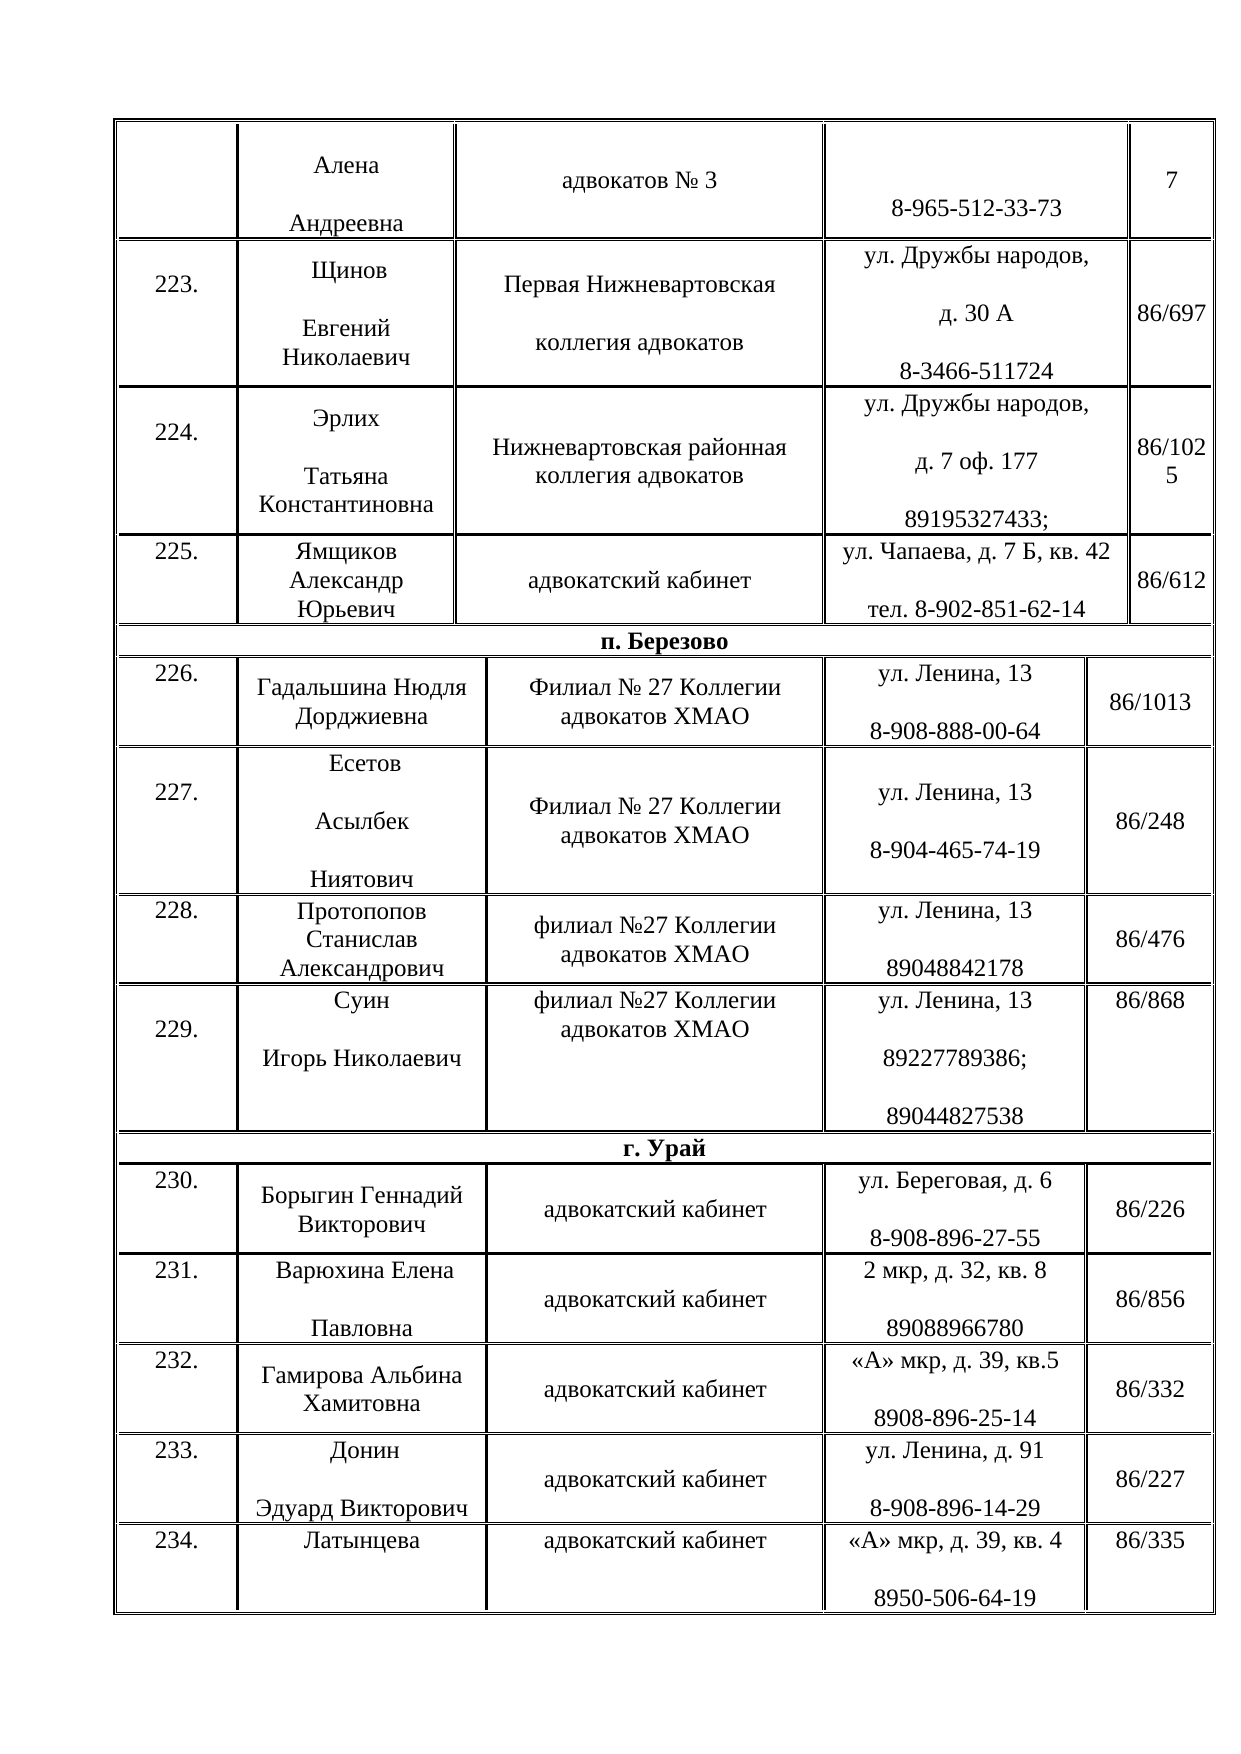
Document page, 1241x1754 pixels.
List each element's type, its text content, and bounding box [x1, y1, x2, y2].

table_cell 86/332 [1086, 1342, 1214, 1432]
table_cell Варюхина Елена Павловна [239, 1255, 485, 1342]
table_cell [117, 893, 236, 982]
table_cell [117, 982, 236, 1130]
table_cell Эрлих Татьяна Константиновна [239, 388, 453, 533]
table_cell ул. Дружбы народов, д. 30 А 8-3466-511724 [826, 241, 1127, 385]
table_cell Ямщиков Александр Юрьевич [239, 536, 453, 623]
table_cell Есетов Асылбек Ниятович [239, 748, 485, 892]
table_cell Донин Эдуард Викторович [239, 1435, 485, 1522]
table_cell адвокатский кабинет [488, 1435, 822, 1522]
table_cell [115, 1342, 237, 1432]
table_cell филиал №27 Коллегии адвокатов ХМАО [488, 986, 822, 1130]
table_cell 86/697 [1131, 237, 1213, 385]
table_cell ул. Береговая, д. 6 8-908-896-27-55 [826, 1165, 1084, 1252]
table_cell [115, 533, 236, 623]
table_cell 86/248 [1088, 745, 1213, 892]
table_cell 86/1013 [1086, 655, 1214, 744]
table_cell ул. Ленина, 13 8-908-888-00-64 [826, 658, 1084, 744]
table_cell 86/335 [1086, 1522, 1214, 1612]
table_cell [115, 1432, 237, 1522]
table_cell Первая Нижневартовская коллегия адвокатов [457, 241, 822, 385]
table_cell [117, 385, 236, 533]
table_cell [117, 1252, 236, 1342]
table_cell ул. Ленина, 13 89048842178 [826, 896, 1084, 982]
table_cell [117, 1162, 236, 1252]
table_cell филиал №27 Коллегии адвокатов ХМАО [488, 896, 822, 982]
table_cell ул. Ленина, 13 8-904-465-74-19 [826, 748, 1084, 892]
table_cell адвокатский кабинет [486, 1522, 824, 1612]
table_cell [824, 120, 1129, 237]
table_cell Борыгин Геннадий Викторович [239, 1165, 485, 1252]
table_cell 86/612 [1131, 533, 1214, 623]
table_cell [824, 1522, 1086, 1612]
table_cell адвокатский кабинет [457, 536, 822, 623]
table_cell Протопопов Станислав Александрович [239, 896, 485, 982]
table_cell 2 мкр, д. 32, кв. 8 89088966780 [826, 1255, 1084, 1342]
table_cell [237, 120, 455, 237]
table_cell [117, 122, 237, 237]
table_cell 86/868 [1088, 982, 1213, 1130]
table_cell «А» мкр, д. 39, кв.5 8908-896-25-14 [826, 1345, 1084, 1432]
table_cell [115, 655, 237, 744]
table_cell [455, 120, 824, 237]
table_cell Суин Игорь Николаевич [239, 986, 485, 1130]
table_cell ул. Чапаева, д. 7 Б, кв. 42 тел. 8-902-851-62-14 [826, 536, 1127, 623]
table_cell 86/1025 [1131, 385, 1213, 533]
table_cell Гадальшина Нюдля Дорджиевна [239, 658, 485, 744]
table_cell Щинов Евгений Николаевич [239, 241, 453, 385]
table_cell ул. Ленина, 13 89227789386; 89044827538 [826, 986, 1084, 1130]
table_cell адвокатский кабинет [488, 1345, 822, 1432]
table_cell 86/856 [1088, 1252, 1213, 1342]
table_cell ул. Ленина, д. 91 8-908-896-14-29 [826, 1435, 1084, 1522]
table_cell 86/226 [1088, 1162, 1213, 1252]
table_cell Филиал № 27 Коллегии адвокатов ХМАО [488, 658, 822, 744]
table_cell г. Урай [117, 1130, 1213, 1162]
table_cell п. Березово [115, 623, 1214, 655]
table_cell адвокатский кабинет [488, 1165, 822, 1252]
table_cell [115, 1522, 237, 1612]
table_cell [117, 745, 236, 892]
table_cell ул. Дружбы народов, д. 7 оф. 177 89195327433; [826, 388, 1127, 533]
table_cell 86/227 [1086, 1432, 1214, 1522]
table_cell 86/476 [1088, 893, 1213, 982]
table_cell Гамирова Альбина Хамитовна [239, 1345, 485, 1432]
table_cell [237, 1525, 486, 1612]
table_cell [117, 237, 236, 385]
table_cell 86/1007 [1129, 122, 1213, 237]
table_cell адвокатский кабинет [488, 1255, 822, 1342]
table_cell Филиал № 27 Коллегии адвокатов ХМАО [488, 748, 822, 892]
table_cell Нижневартовская районная коллегия адвокатов [457, 388, 822, 533]
